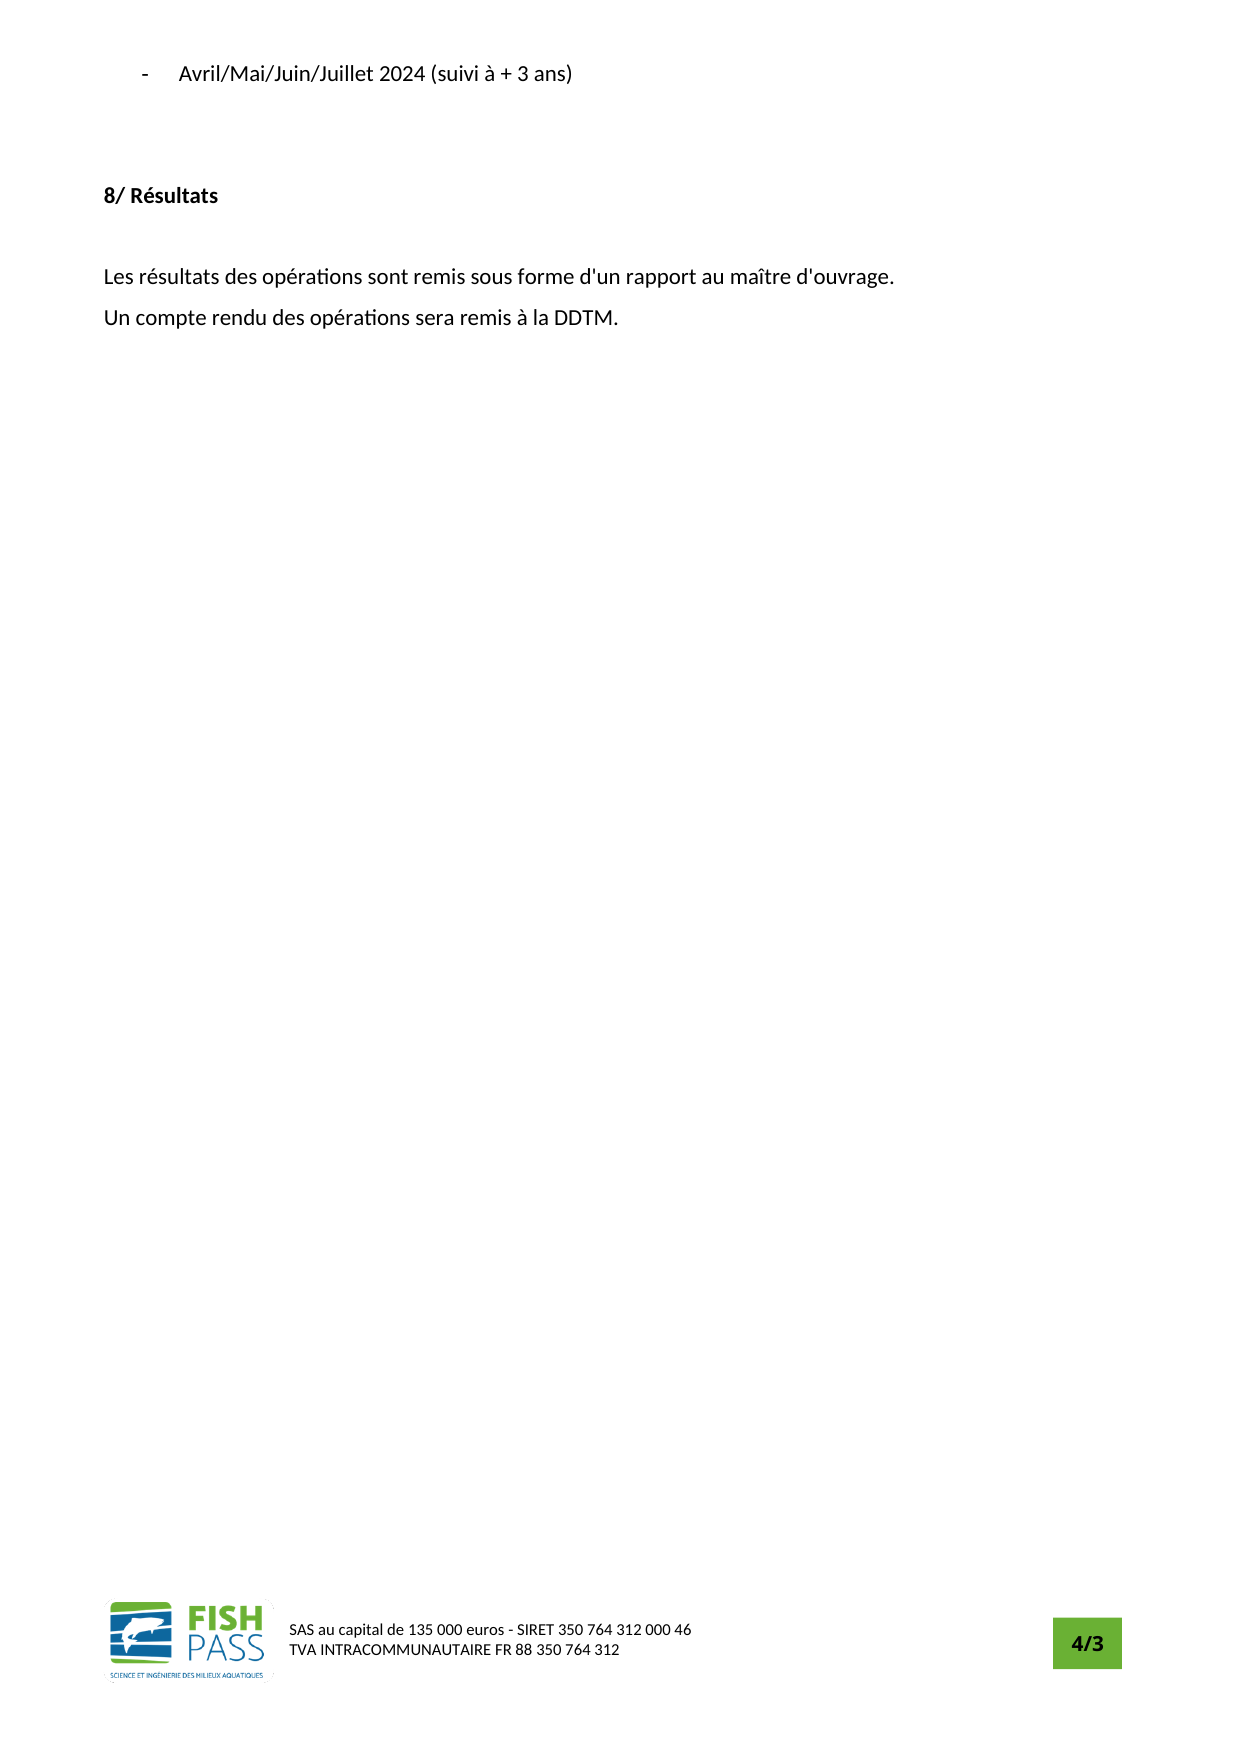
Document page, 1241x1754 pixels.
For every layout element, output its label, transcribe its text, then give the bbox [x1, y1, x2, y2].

text Un compte rendu des opérations sera remis à la DDTM. [103, 303, 1122, 331]
list Avril/Mai/Juin/Juillet 2024 (suivi à + 3 ans) [141, 59, 1122, 87]
text Les résultats des opérations sont remis sous forme d'un rapport au maître d'ouvrage. [103, 262, 1122, 290]
picture [103, 1598, 274, 1683]
text 8/ Résultats [103, 181, 1122, 209]
